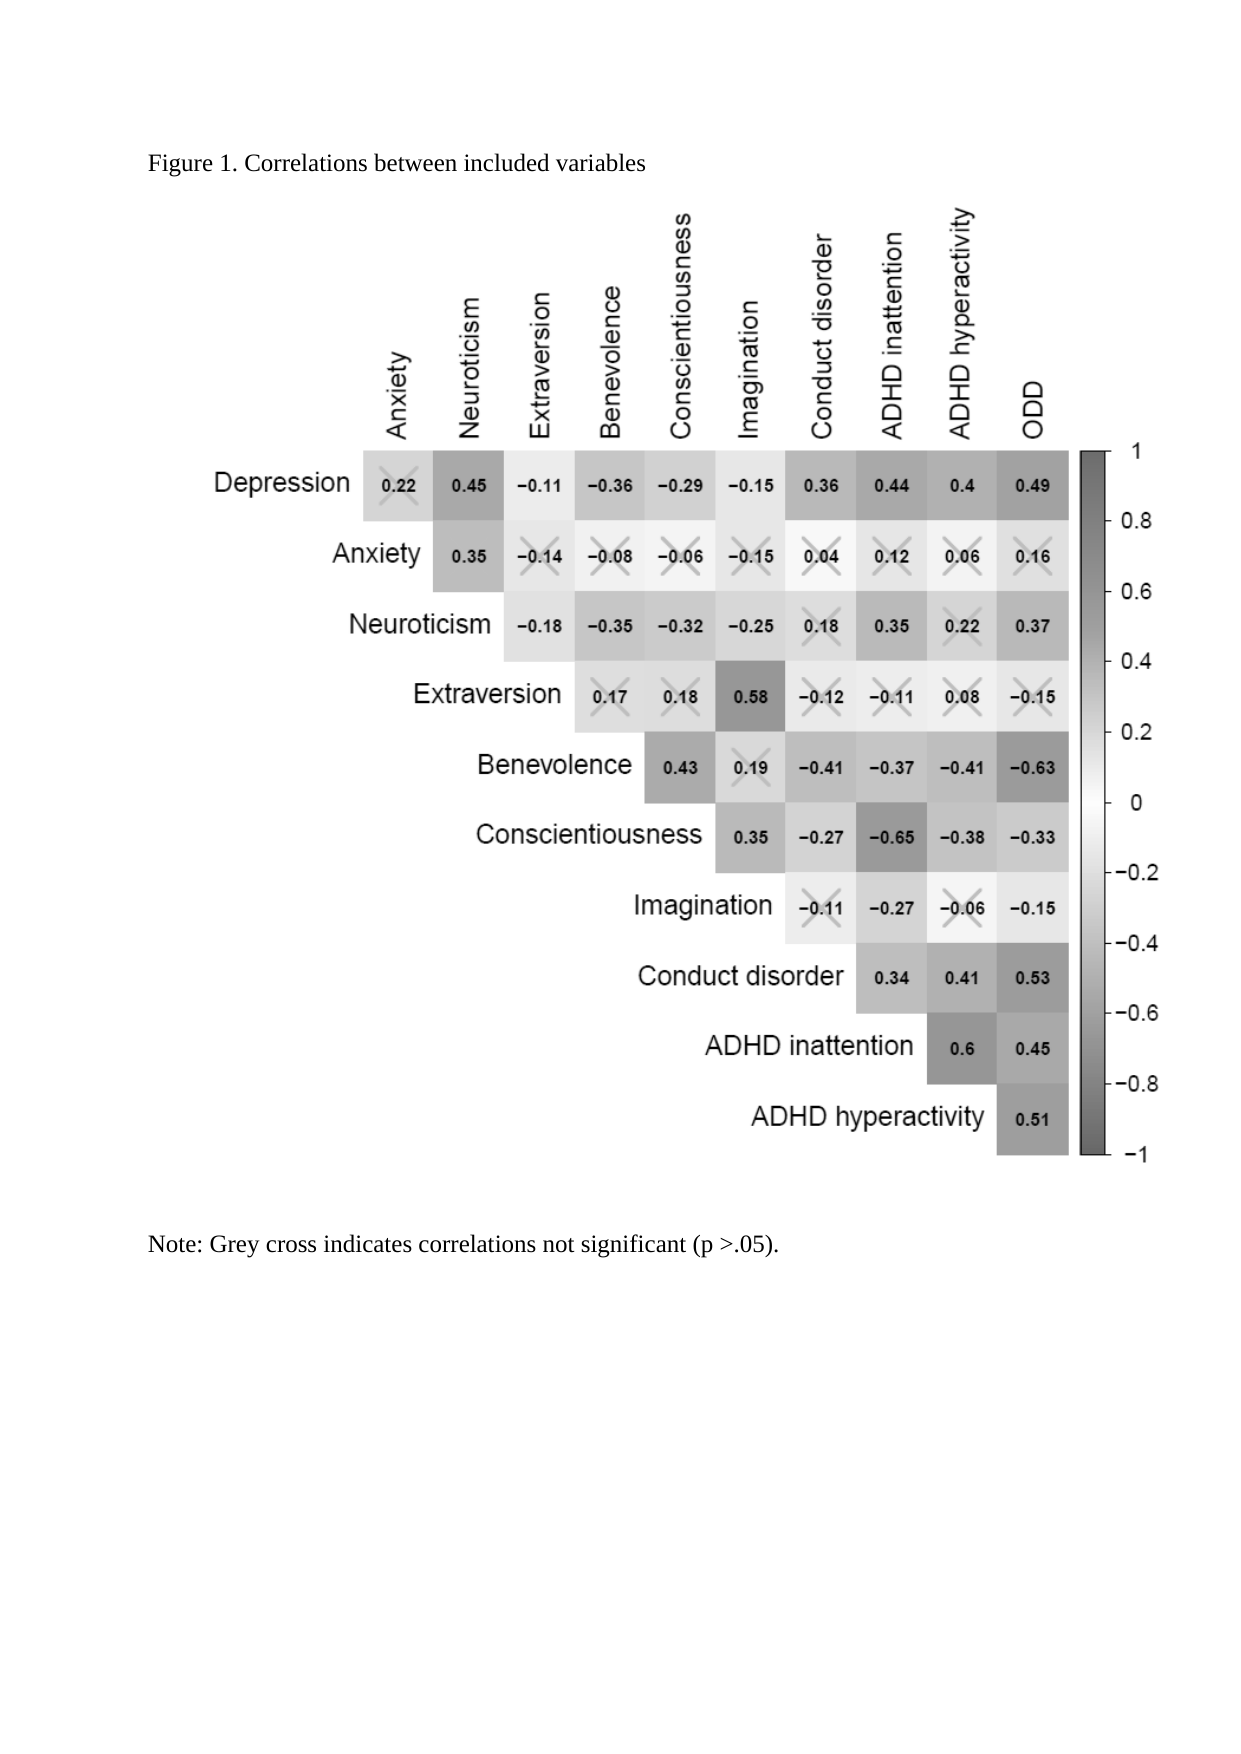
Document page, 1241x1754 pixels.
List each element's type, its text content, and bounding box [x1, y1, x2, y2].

text Note: Grey cross indicates correlations not significant (p >.05). [148, 1229, 1093, 1258]
text Figure 1. Correlations between included variables [148, 148, 1093, 176]
